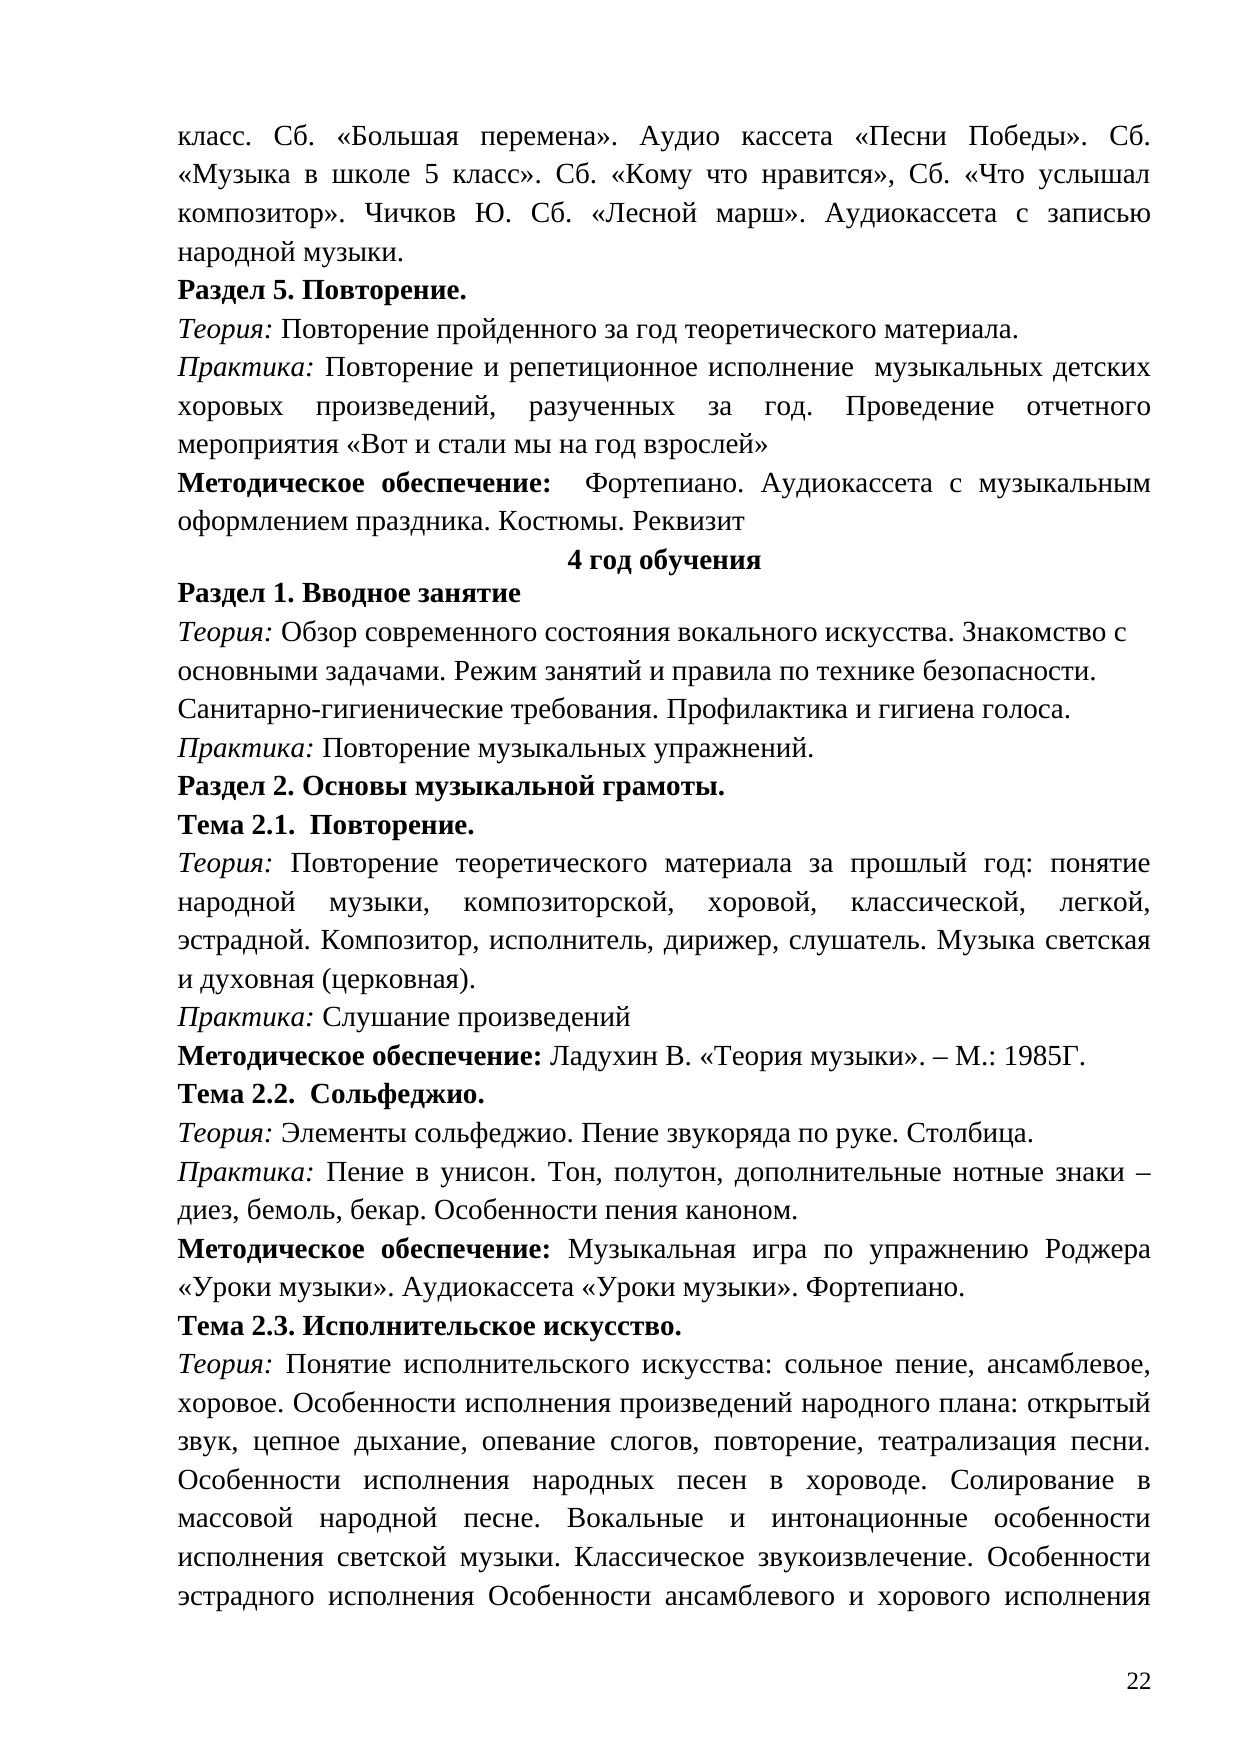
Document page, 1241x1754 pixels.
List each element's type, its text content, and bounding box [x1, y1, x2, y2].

text Раздел 1. Вводное занятие [177, 576, 1152, 609]
text Теория: Элементы сольфеджио. Пение звукоряда по руке. Столбица. [177, 1115, 1152, 1149]
text Методическое обеспечение: Фортепиано. Аудиокассета с музыкальным оформлением праздника. Костюмы. Реквизит [177, 465, 1152, 537]
text Практика: Повторение и репетиционное исполнение музыкальных детских хоровых произведений, разученных за год. Проведение отчетного мероприятия «Вот и стали мы на год взрослей» [177, 349, 1152, 460]
text Санитарно-гигиенические требования. Профилактика и гигиена голоса. [177, 691, 1152, 725]
text 4 год обучения [177, 542, 1152, 576]
text Теория: Повторение пройденного за год теоретического материала. [177, 311, 1152, 344]
text Методическое обеспечение: Ладухин В. «Теория музыки». – М.: 1985Г. [177, 1038, 1152, 1072]
text Тема 2.3. Исполнительское искусство. [177, 1308, 1152, 1341]
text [177, 1346, 1152, 1611]
text Практика: Пение в унисон. Тон, полутон, дополнительные нотные знаки – диез, бемоль, бекар. Особенности пения каноном. [177, 1154, 1152, 1226]
text основными задачами. Режим занятий и правила по технике безопасности. [177, 653, 1152, 686]
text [177, 118, 1152, 267]
text Раздел 5. Повторение. [177, 272, 1152, 306]
text Практика: Повторение музыкальных упражнений. [177, 730, 1152, 763]
text Методическое обеспечение: Музыкальная игра по упражнению Роджера «Уроки музыки». Аудиокассета «Уроки музыки». Фортепиано. [177, 1231, 1152, 1303]
text Тема 2.2. Сольфеджио. [177, 1077, 1152, 1110]
text Практика: Слушание произведений [177, 999, 1152, 1033]
text Теория: Обзор современного состояния вокального искусства. Знакомство с [177, 614, 1152, 648]
text Теория: Повторение теоретического материала за прошлый год: понятие народной музыки, композиторской, хоровой, классической, легкой, эстрадной. Композитор, исполнитель, дирижер, слушатель. Музыка светская и духовная (церковная). [177, 845, 1152, 994]
text Раздел 2. Основы музыкальной грамоты. [177, 768, 1152, 802]
text Тема 2.1. Повторение. [177, 807, 1152, 840]
